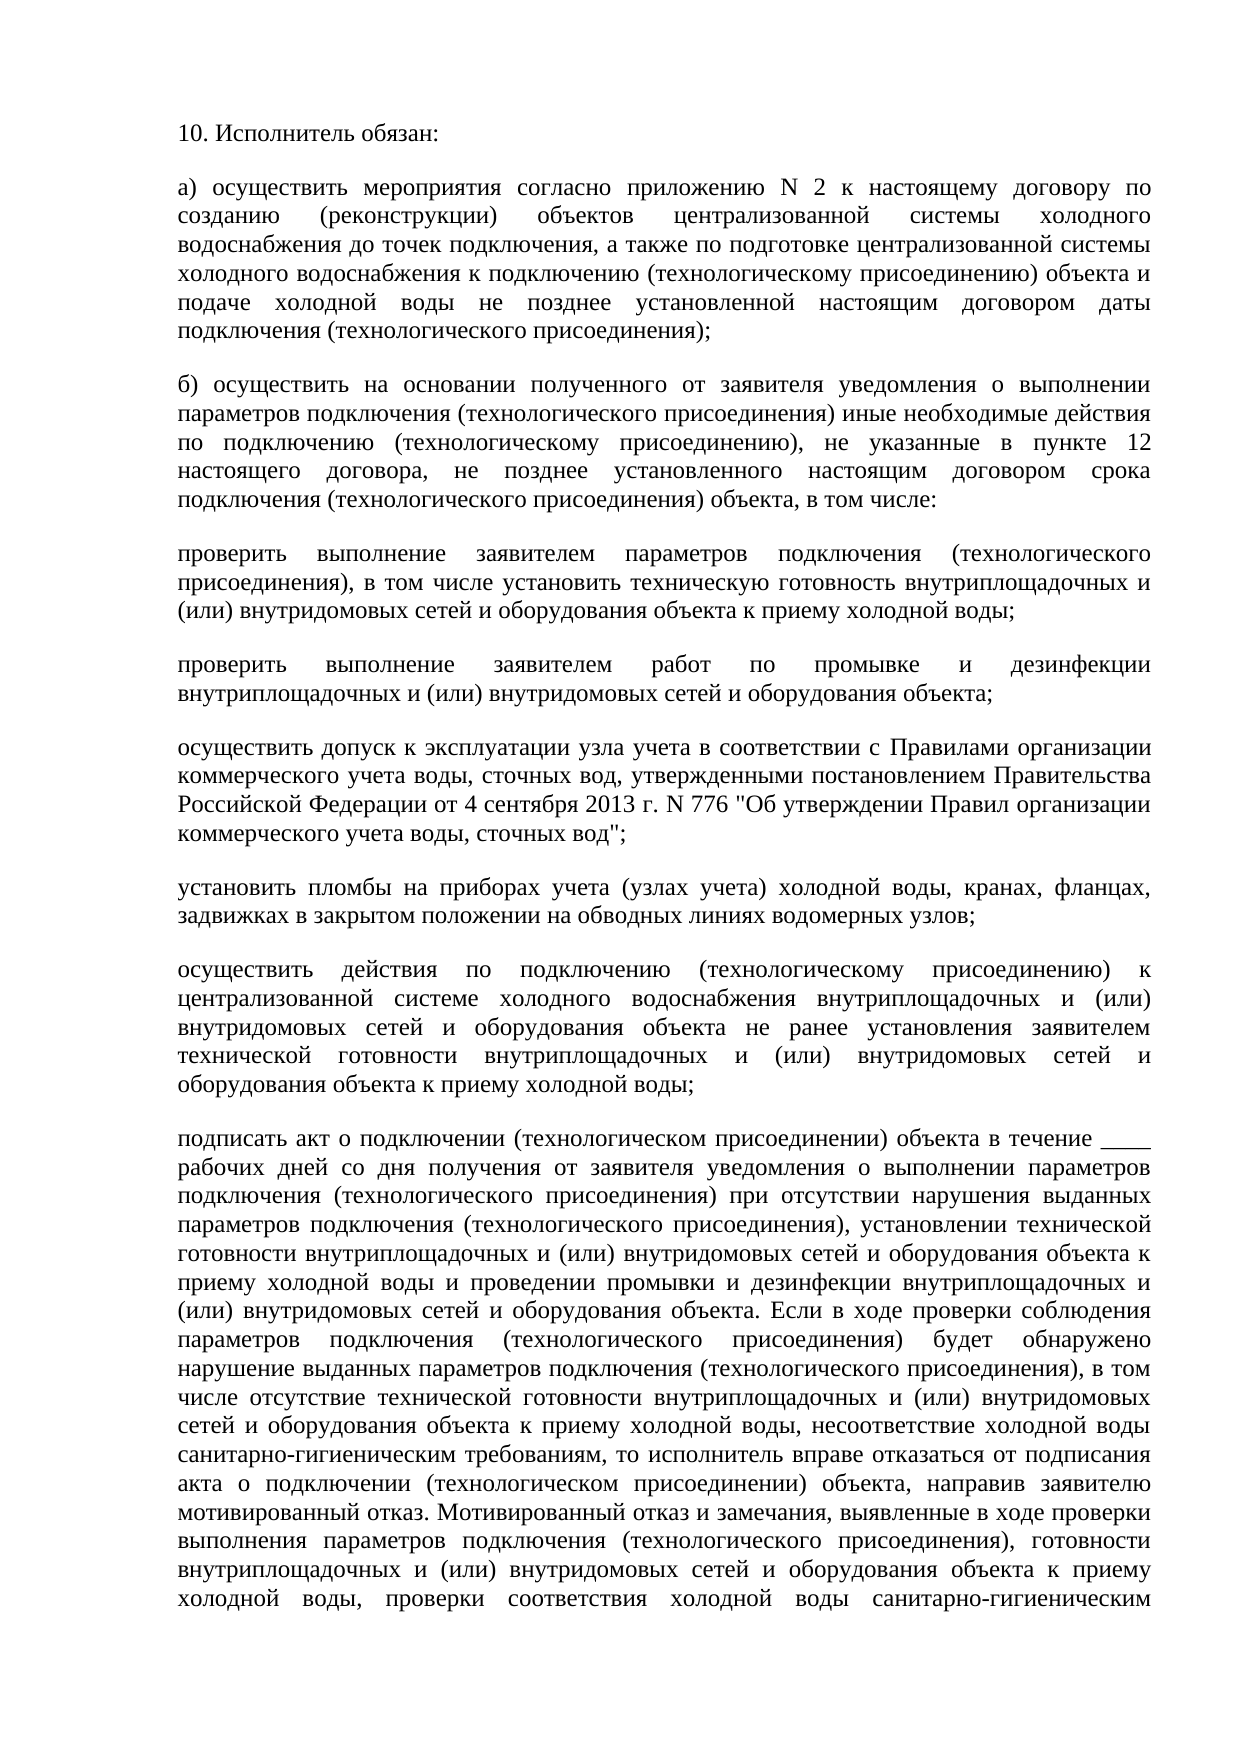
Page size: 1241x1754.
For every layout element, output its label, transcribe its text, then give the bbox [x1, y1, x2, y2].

text установить пломбы на приборах учета (узлах учета) холодной воды, кранах, фланцах, задвижках в закрытом положении на обводных линиях водомерных узлов; [177, 872, 1152, 929]
text 10. Исполнитель обязан: [177, 118, 1152, 147]
text проверить выполнение заявителем параметров подключения (технологического присоединения), в том числе установить техническую готовность внутриплощадочных и (или) внутридомовых сетей и оборудования объекта к приему холодной воды; [177, 538, 1152, 624]
text осуществить допуск к эксплуатации узла учета в соответствии с Правилами организации коммерческого учета воды, сточных вод, утвержденными постановлением Правительства Российской Федерации от 4 сентября 2013 г. N 776 "Об утверждении Правил организации коммерческого учета воды, сточных вод"; [177, 732, 1152, 847]
text б) осуществить на основании полученного от заявителя уведомления о выполнении параметров подключения (технологического присоединения) иные необходимые действия по подключению (технологическому присоединению), не указанные в пункте 12 настоящего договора, не позднее установленного настоящим договором срока подключения (технологического присоединения) объекта, в том числе: [177, 369, 1152, 513]
text осуществить действия по подключению (технологическому присоединению) к централизованной системе холодного водоснабжения внутриплощадочных и (или) внутридомовых сетей и оборудования объекта не ранее установления заявителем технической готовности внутриплощадочных и (или) внутридомовых сетей и оборудования объекта к приему холодной воды; [177, 954, 1152, 1098]
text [177, 1123, 1152, 1612]
text проверить выполнение заявителем работ по промывке и дезинфекции внутриплощадочных и (или) внутридомовых сетей и оборудования объекта; [177, 649, 1152, 707]
text а) осуществить мероприятия согласно приложению N 2 к настоящему договору по созданию (реконструкции) объектов централизованной системы холодного водоснабжения до точек подключения, а также по подготовке централизованной системы холодного водоснабжения к подключению (технологическому присоединению) объекта и подаче холодной воды не позднее установленной настоящим договором даты подключения (технологического присоединения); [177, 172, 1152, 344]
